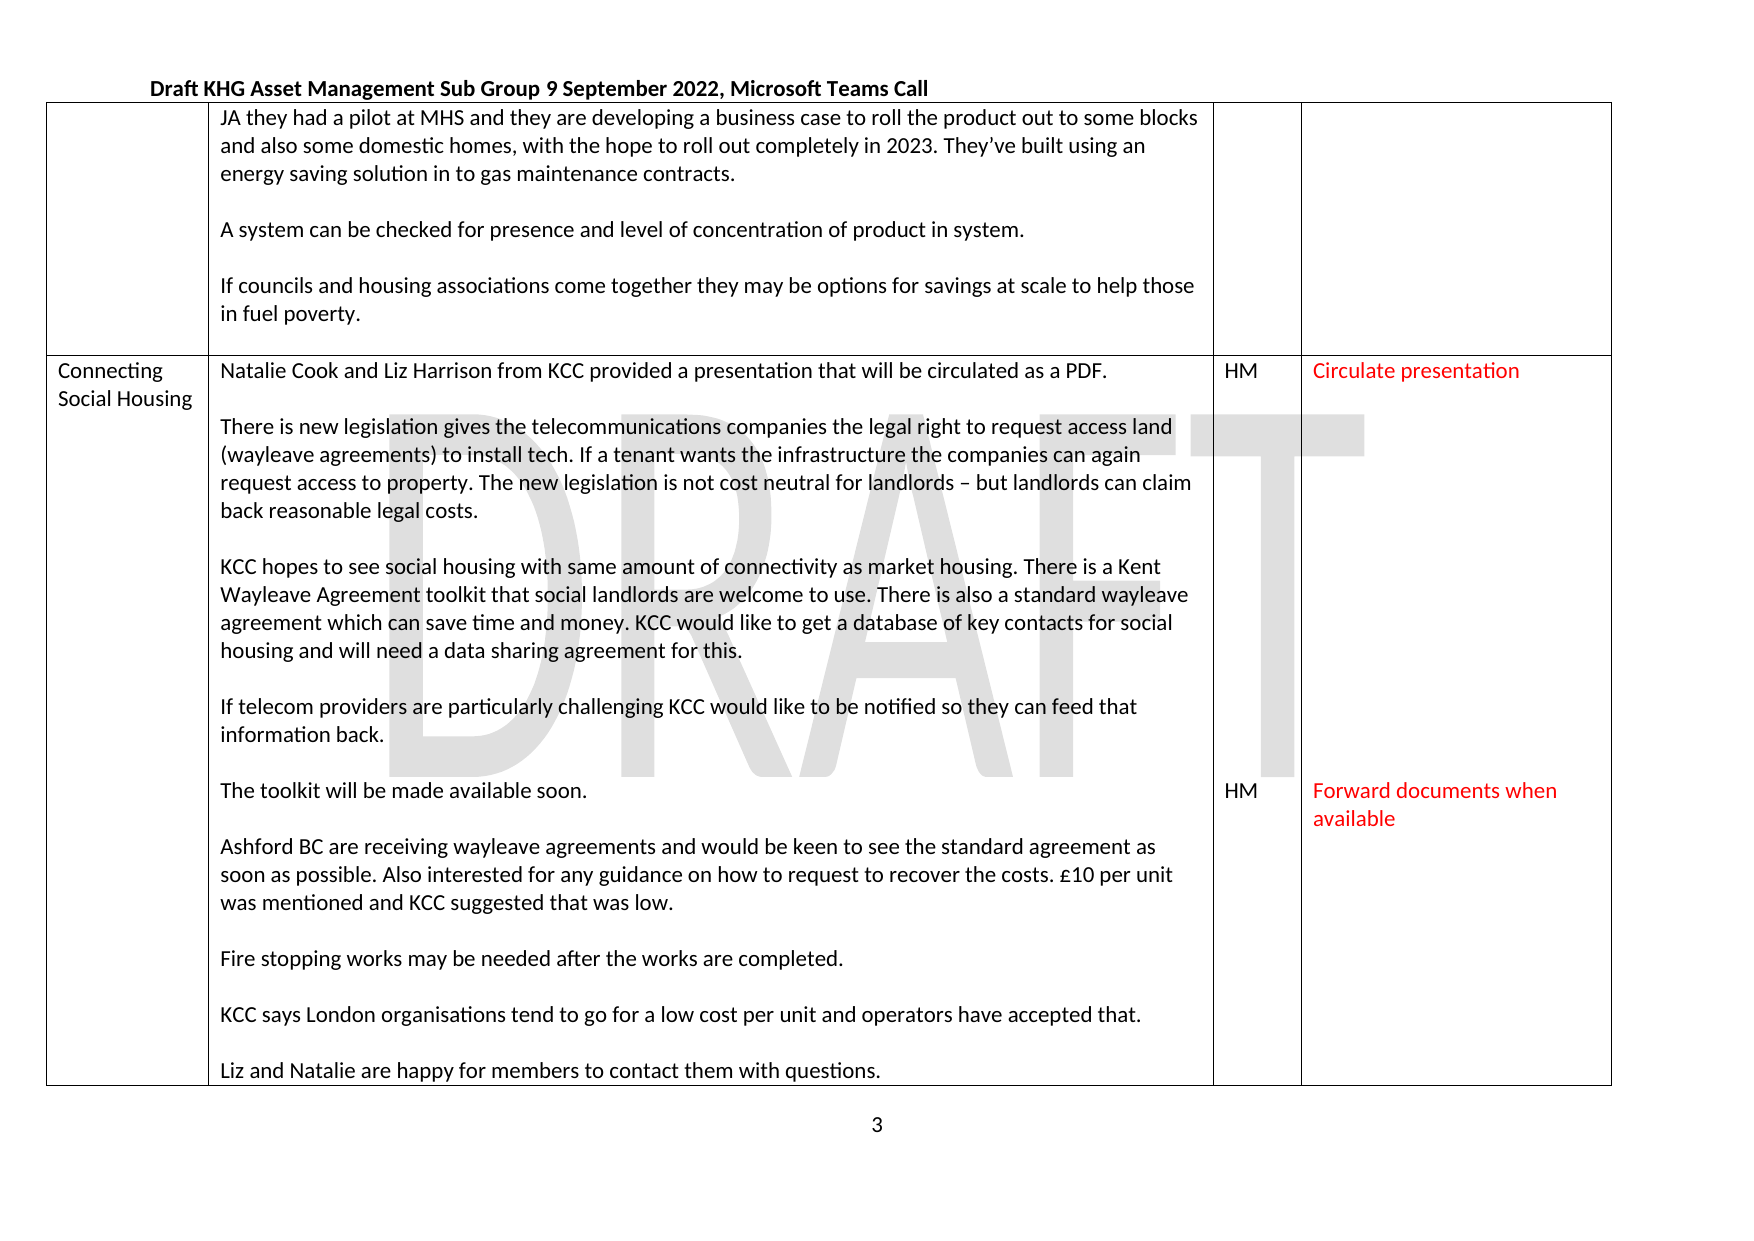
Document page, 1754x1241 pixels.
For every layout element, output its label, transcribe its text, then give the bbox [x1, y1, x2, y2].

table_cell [1302, 103, 1611, 355]
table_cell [209, 103, 1213, 355]
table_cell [47, 103, 208, 355]
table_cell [209, 356, 1213, 1084]
table_cell HM [1214, 103, 1301, 355]
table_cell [47, 356, 208, 1084]
table_cell HM HM [1214, 356, 1301, 1084]
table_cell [1302, 356, 1611, 1084]
